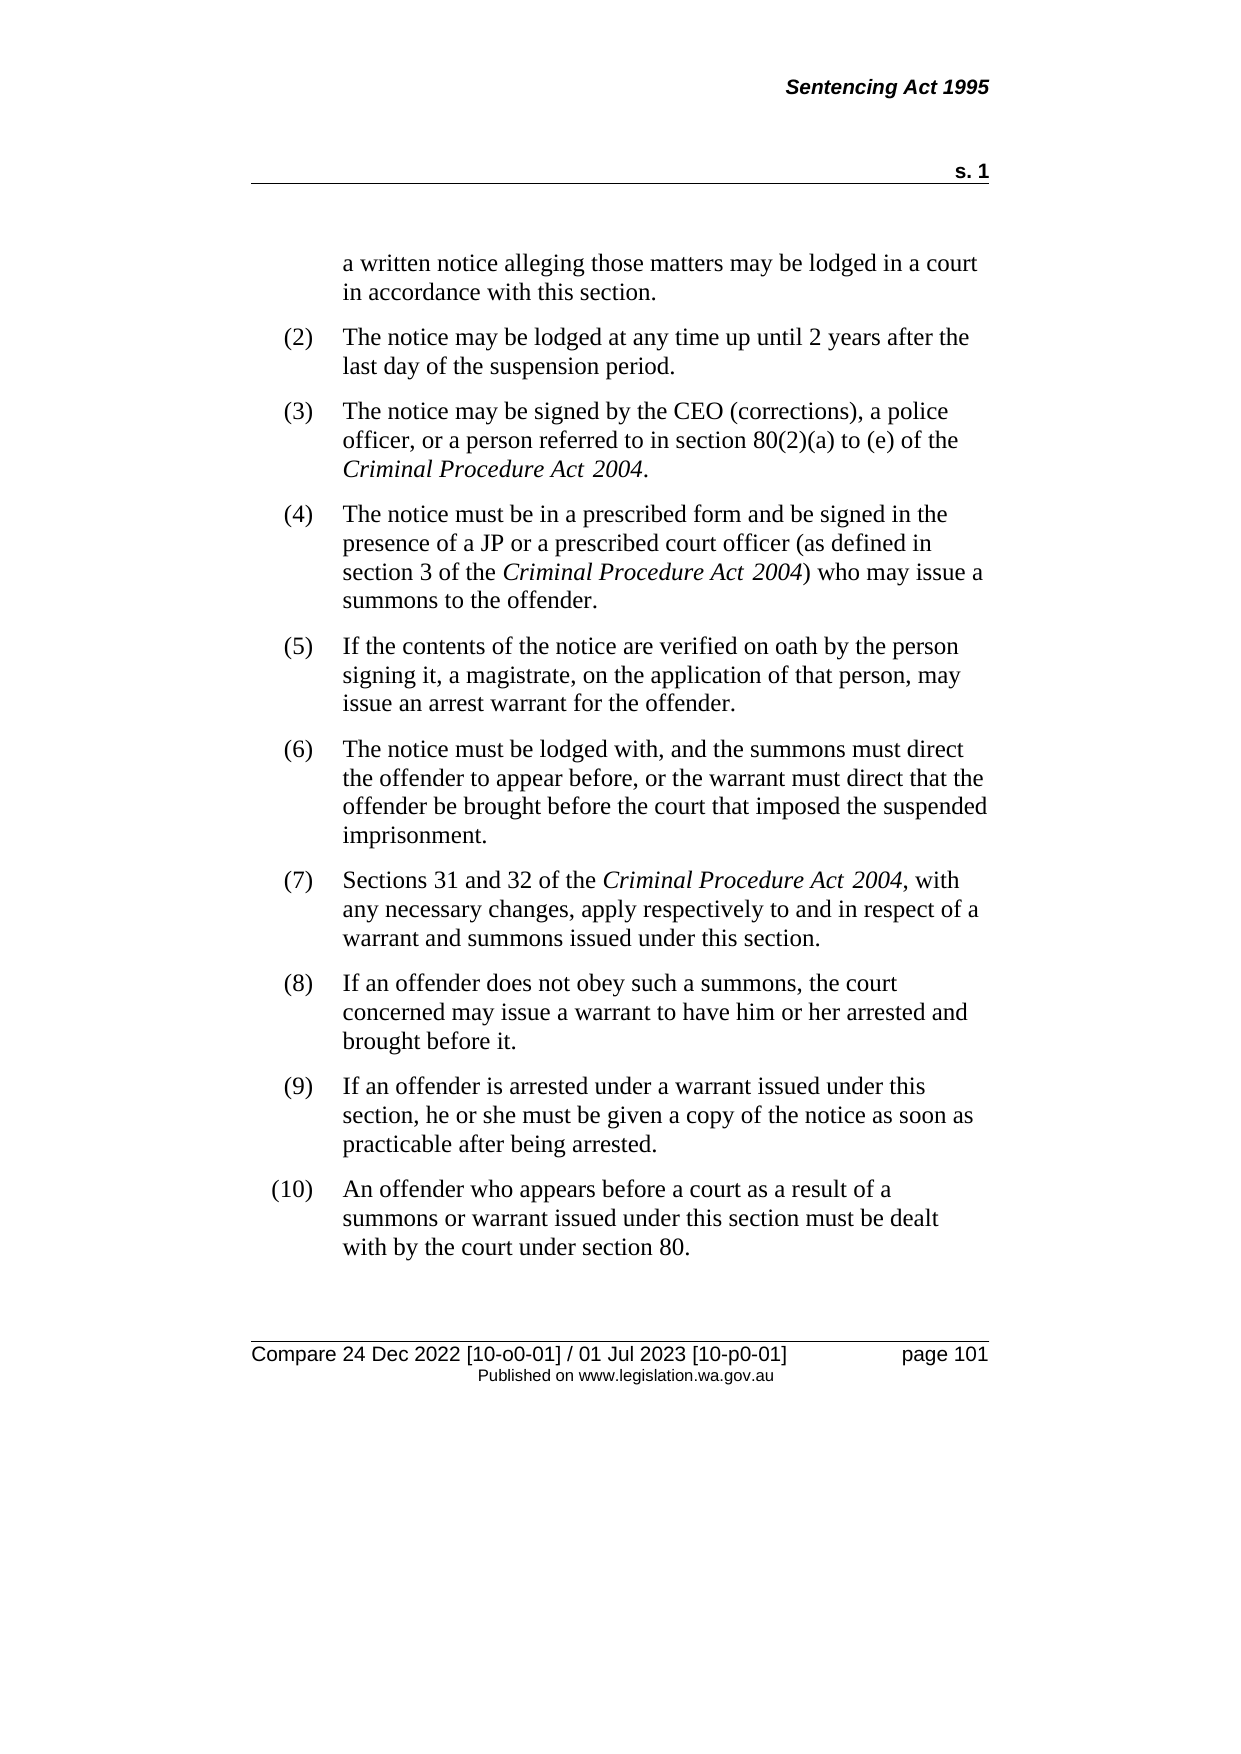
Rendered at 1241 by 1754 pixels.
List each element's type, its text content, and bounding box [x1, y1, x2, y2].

text (9) If an offender is arrested under a warrant issued under this section, he or she must be given a copy of the notice as soon as practicable after being arrested. [251, 1071, 989, 1158]
text (5) If the contents of the notice are verified on oath by the person signing it, a magistrate, on the application of that person, may issue an arrest warrant for the offender. [251, 631, 989, 717]
text (2) The notice may be lodged at any time up until 2 years after the last day of the suspension period. [251, 322, 989, 380]
text (6) The notice must be lodged with, and the summons must direct the offender to appear before, or the warrant must direct that the offender be brought before the court that imposed the suspended imprisonment. [251, 734, 989, 849]
text (7) Sections 31 and 32 of the Criminal Procedure Act 2004, with any necessary changes, apply respectively to and in respect of a warrant and summons issued under this section. [251, 866, 989, 952]
text (3) The notice may be signed by the CEO (corrections), a police officer, or a person referred to in section 80(2)(a) to (e) of the Criminal Procedure Act 2004. [251, 396, 989, 483]
text (8) If an offender does not obey such a summons, the court concerned may issue a warrant to have him or her arrested and brought before it. [251, 968, 989, 1055]
text a written notice alleging those matters may be lodged in a court in accordance with this section. [251, 248, 989, 306]
text (10) An offender who appears before a court as a result of a summons or warrant issued under this section must be dealt with by the court under section 80. [251, 1174, 989, 1261]
text (4) The notice must be in a prescribed form and be signed in the presence of a JP or a prescribed court officer (as defined in section 3 of the Criminal Procedure Act 2004) who may issue a summons to the offender. [251, 499, 989, 614]
